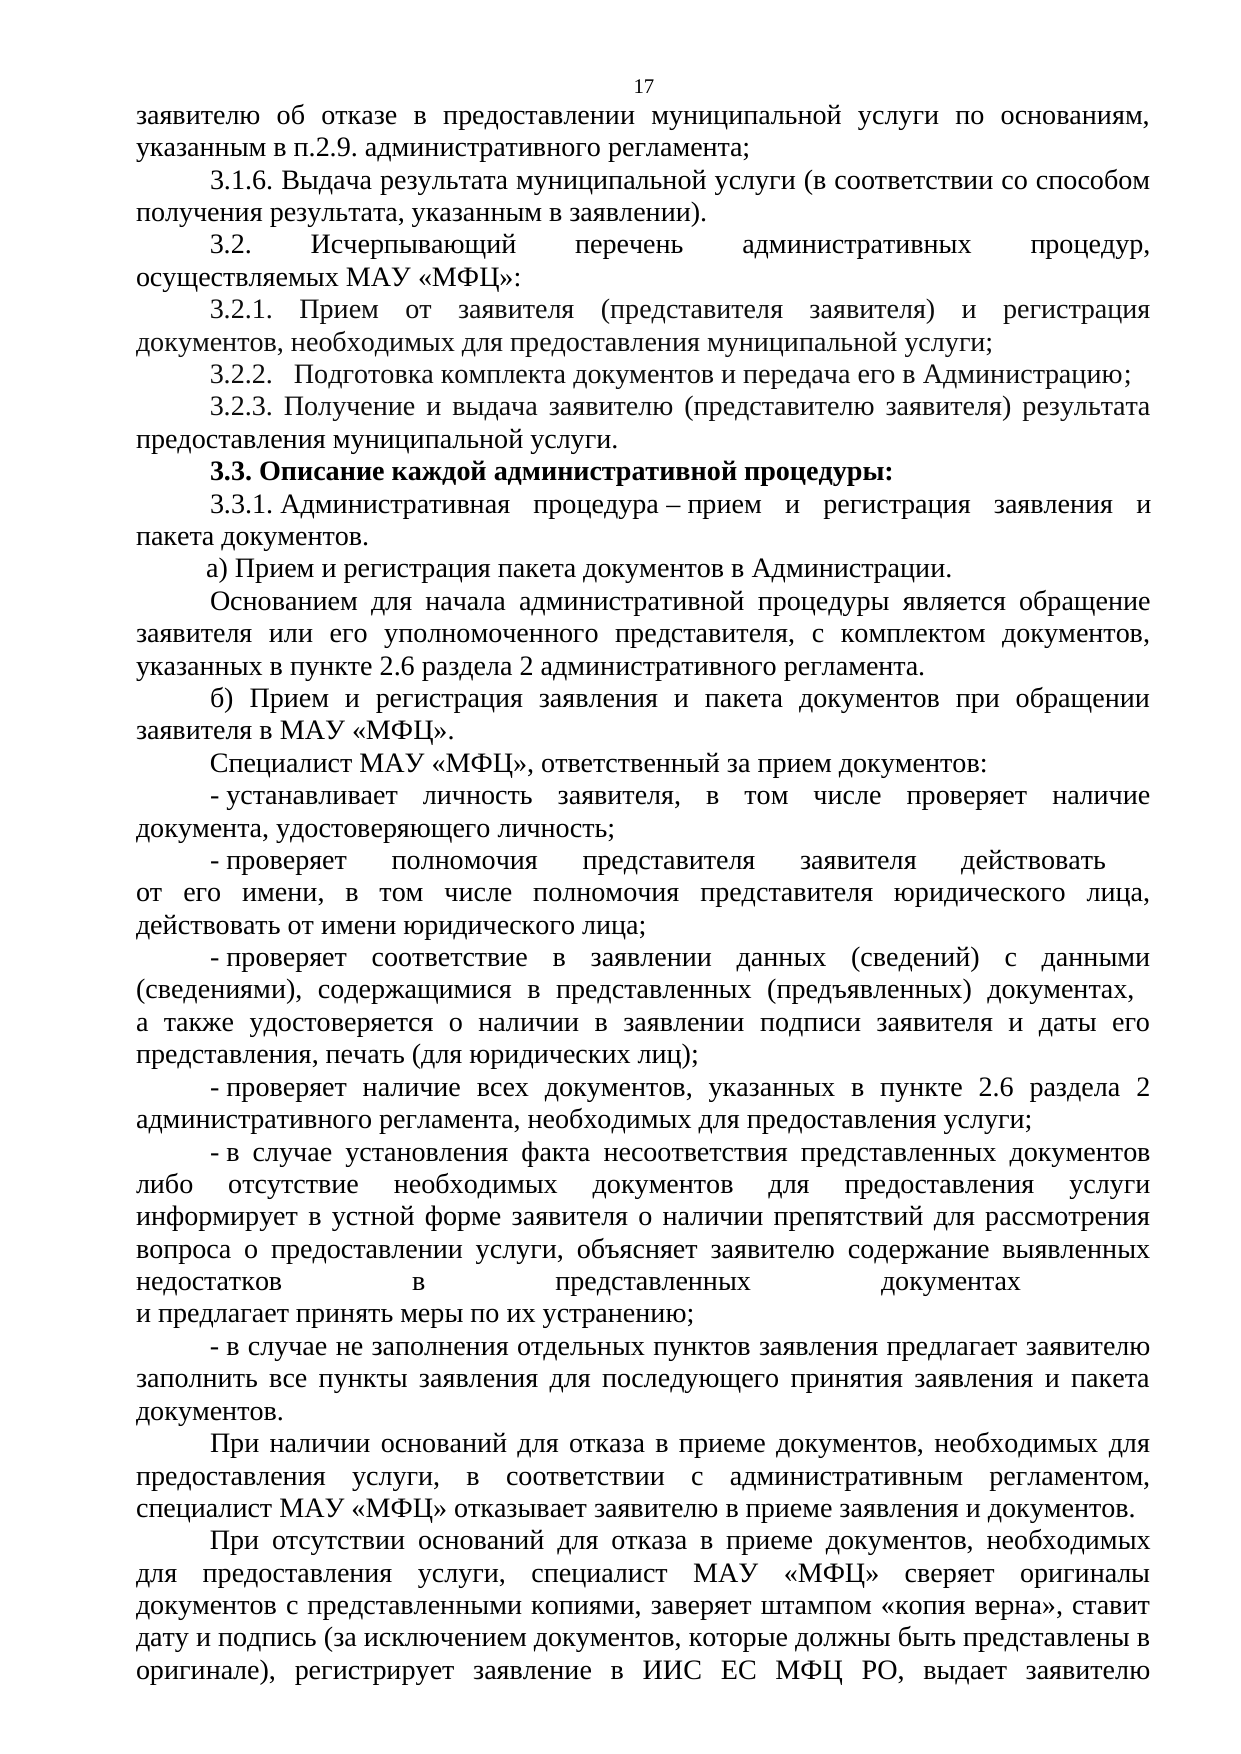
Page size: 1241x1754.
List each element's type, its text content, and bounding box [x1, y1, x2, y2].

text 3.1.6. Выдача результата муниципальной услуги (в соответствии со способом получения результата, указанным в заявлении). [136, 163, 1152, 227]
text 3.2.2. Подготовка комплекта документов и передача его в Администрацию; [136, 357, 1152, 389]
text - проверяет соответствие в заявлении данных (сведений) с данными (сведениями), содержащимися в представленных (предъявленных) документах, а также удостоверяется о наличии в заявлении подписи заявителя и даты его представления, печать (для юридических лиц); [136, 940, 1152, 1070]
text - проверяет наличие всех документов, указанных в пункте 2.6 раздела 2 административного регламента, необходимых для предоставления услуги; [136, 1070, 1152, 1134]
text - в случае не заполнения отдельных пунктов заявления предлагает заявителю заполнить все пункты заявления для последующего принятия заявления и пакета документов. [136, 1329, 1152, 1426]
text 3.3.1. Административная процедура – прием и регистрация заявления и пакета документов. [136, 487, 1152, 551]
text 3.2.1. Прием от заявителя (представителя заявителя) и регистрация документов, необходимых для предоставления муниципальной услуги; [136, 292, 1152, 357]
text Специалист МАУ «МФЦ», ответственный за прием документов: [136, 746, 1152, 778]
text 3.2.3. Получение и выдача заявителю (представителю заявителя) результата предоставления муниципальной услуги. [136, 389, 1152, 454]
text - в случае установления факта несоответствия представленных документов либо отсутствие необходимых документов для предоставления услуги информирует в устной форме заявителя о наличии препятствий для рассмотрения вопроса о предоставлении услуги, объясняет заявителю содержание выявленных недостатков в представленных документах и предлагает принять меры по их устранению; [136, 1134, 1152, 1329]
text - проверяет полномочия представителя заявителя действовать от его имени, в том числе полномочия представителя юридического лица, действовать от имени юридического лица; [136, 843, 1152, 940]
text 3.3. Описание каждой административной процедуры: [136, 454, 1152, 487]
text а) Прием и регистрация пакета документов в Администрации. [136, 551, 1152, 584]
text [136, 98, 1152, 163]
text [136, 1523, 1152, 1685]
text - устанавливает личность заявителя, в том числе проверяет наличие документа, удостоверяющего личность; [136, 778, 1152, 843]
text При наличии оснований для отказа в приеме документов, необходимых для предоставления услуги, в соответствии с административным регламентом, специалист МАУ «МФЦ» отказывает заявителю в приеме заявления и документов. [136, 1426, 1152, 1523]
text 3.2. Исчерпывающий перечень административных процедур, осуществляемых МАУ «МФЦ»: [136, 227, 1152, 292]
text б) Прием и регистрация заявления и пакета документов при обращении заявителя в МАУ «МФЦ». [136, 681, 1152, 746]
text Основанием для начала административной процедуры является обращение заявителя или его уполномоченного представителя, с комплектом документов, указанных в пункте 2.6 раздела 2 административного регламента. [136, 584, 1152, 681]
